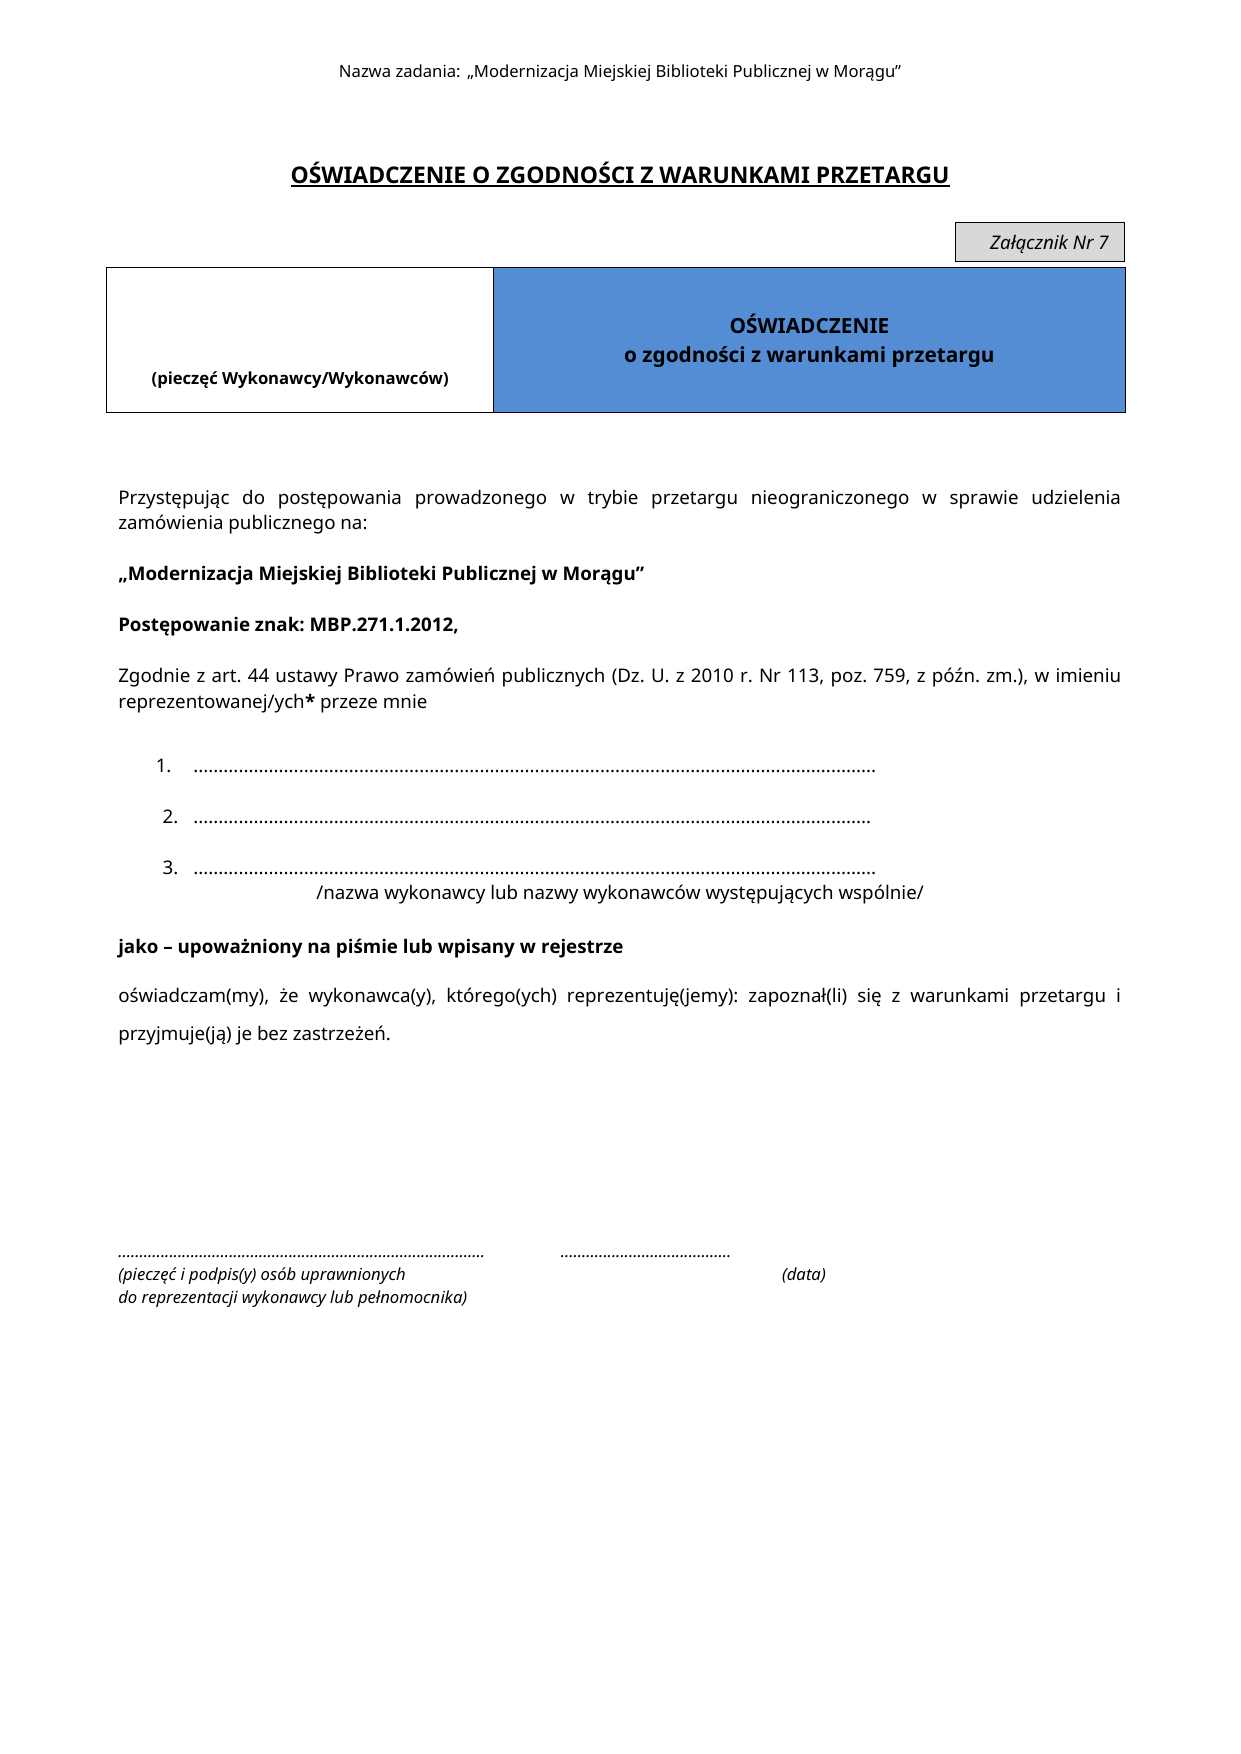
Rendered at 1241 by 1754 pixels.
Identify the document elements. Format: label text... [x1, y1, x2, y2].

list ........................................................................................................................................ [156, 752, 1122, 777]
text oświadczam(my), że wykonawca(y), którego(ych) reprezentuję(jemy): zapoznał(li) się z warunkami przetargu i przyjmuje(ją) je bez zastrzeżeń. [118, 982, 1122, 1046]
text Postępowanie znak: MBP.271.1.2012, [118, 612, 1122, 637]
text ...................................................................................... ........................................ [118, 1240, 1122, 1263]
table_header (pieczęć Wykonawcy/Wykonawców) [107, 268, 493, 412]
text /nazwa wykonawcy lub nazwy wykonawców występujących wspólnie/ [118, 879, 1122, 905]
list ........................................................................................................................................ [162, 854, 1122, 879]
text Przystępując do postępowania prowadzonego w trybie przetargu nieograniczonego w sprawie udzielenia zamówienia publicznego na: [118, 484, 1122, 535]
list ....................................................................................................................................... [162, 803, 1122, 828]
text jako – upoważniony na piśmie lub wpisany w rejestrze [118, 934, 1122, 959]
text Zgodnie z art. 44 ustawy Prawo zamówień publicznych (Dz. U. z 2010 r. Nr 113, poz. 759, z późn. zm.), w imieniu reprezentowanej/ych* przeze mnie [118, 663, 1122, 714]
text „Modernizacja Miejskiej Biblioteki Publicznej w Morągu” [118, 561, 1122, 586]
subtitle Oświadczenie o zgodności z warunkami przetargu [118, 159, 1122, 190]
text (pieczęć i podpis(y) osób uprawnionych (data) do reprezentacji wykonawcy lub pełnomocnika) [118, 1263, 1122, 1308]
table_header OŚWIADCZENIE o zgodności z warunkami przetargu [494, 268, 1125, 412]
